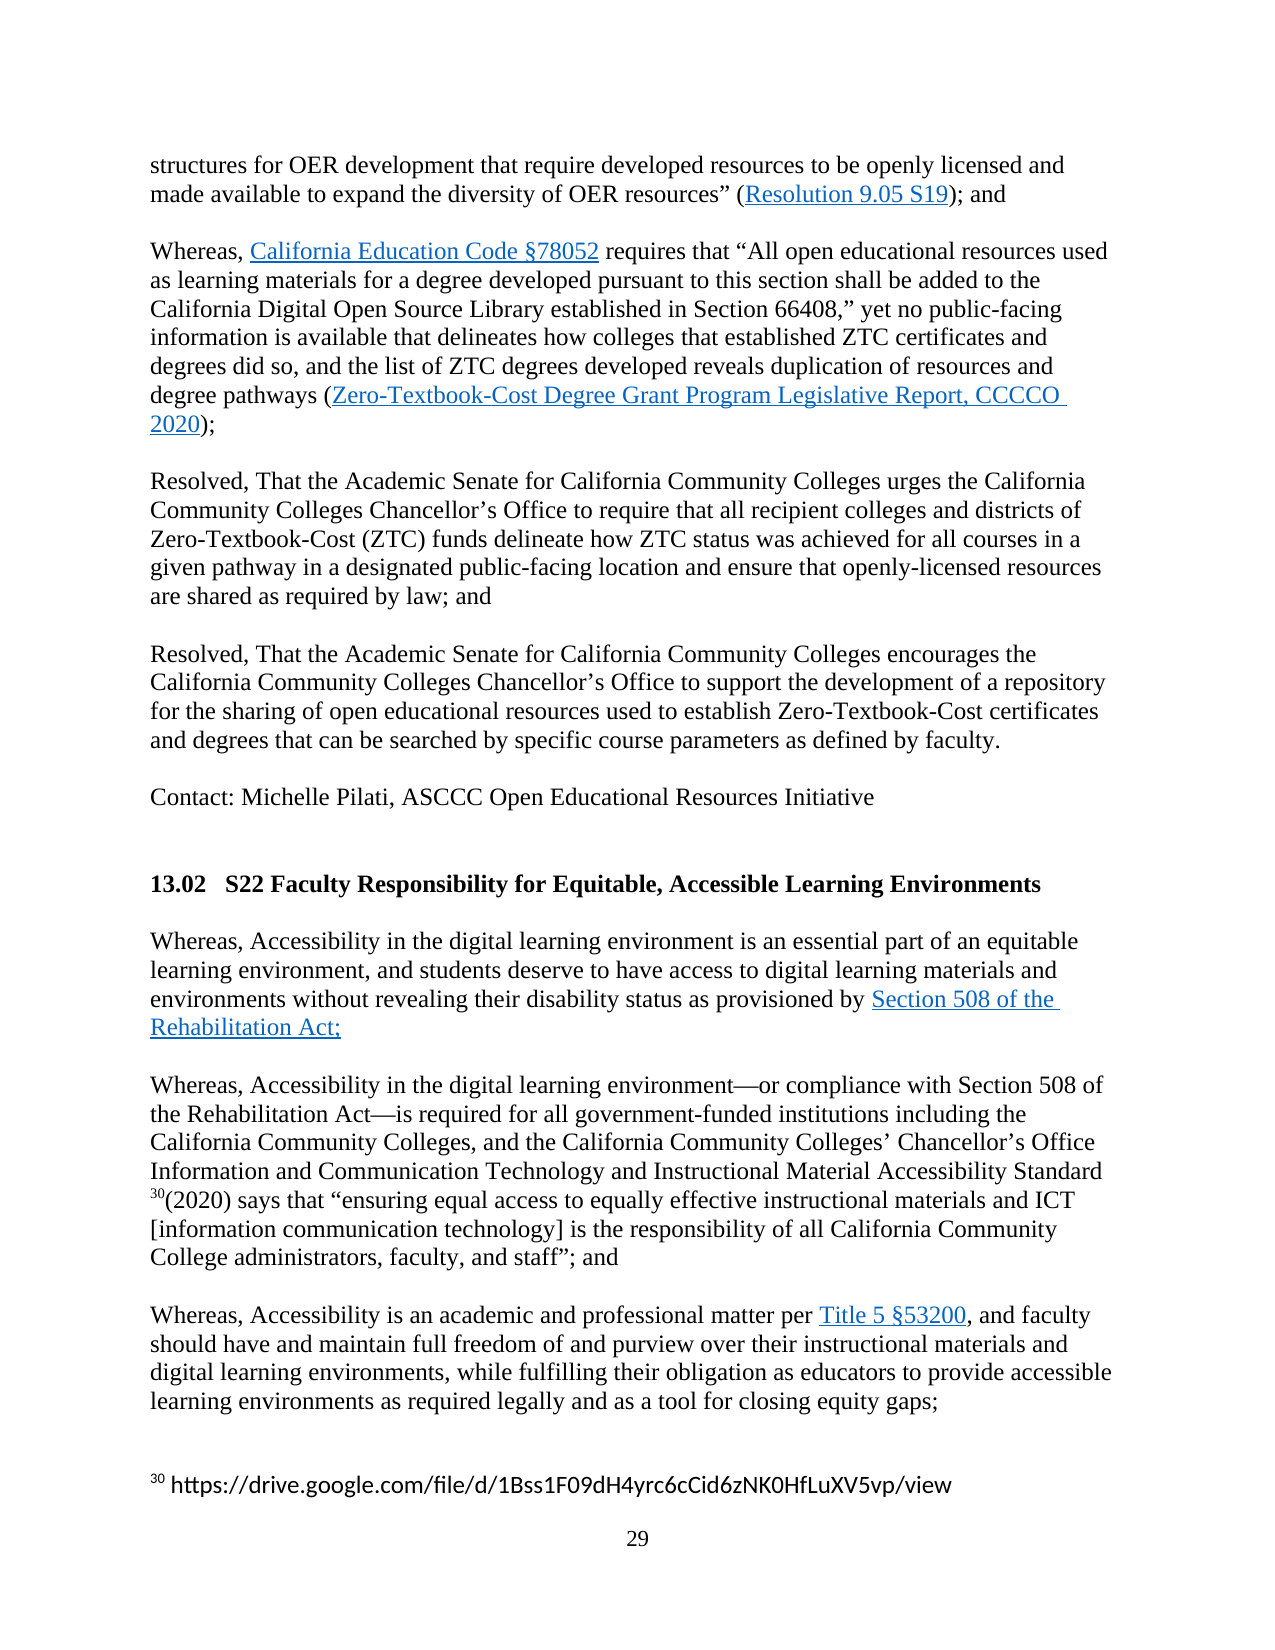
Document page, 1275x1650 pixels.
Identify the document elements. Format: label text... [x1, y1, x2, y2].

text Whereas, Accessibility in the digital learning environment is an essential part of an equitable learning environment, and students deserve to have access to digital learning materials and environments without revealing their disability status as provisioned by Section 508 of the Rehabilitation Act; [150, 926, 1125, 1041]
text Whereas, Accessibility is an academic and professional matter per Title 5 §53200, and faculty should have and maintain full freedom of and purview over their instructional materials and digital learning environments, while fulfilling their obligation as educators to provide accessible learning environments as required legally and as a tool for closing equity gaps; [150, 1300, 1125, 1415]
text Resolved, That the Academic Senate for California Community Colleges encourages the California Community Colleges Chancellor’s Office to support the development of a repository for the sharing of open educational resources used to establish Zero-Textbook-Cost certificates and degrees that can be searched by specific course parameters as defined by faculty. [150, 639, 1125, 754]
text Whereas, Accessibility in the digital learning environment—or compliance with Section 508 of the Rehabilitation Act—is required for all government-funded institutions including the California Community Colleges, and the California Community Colleges’ Chancellor’s Office Information and Communication Technology and Instructional Material Accessibility Standard (2020) says that “ensuring equal access to equally effective instructional materials and ICT [information communication technology] is the responsibility of all California Community College administrators, faculty, and staff”; and [150, 1070, 1125, 1271]
text Contact: Michelle Pilati, ASCCC Open Educational Resources Initiative [150, 782, 1125, 811]
text Resolved, That the Academic Senate for California Community Colleges urges the California Community Colleges Chancellor’s Office to require that all recipient colleges and districts of Zero-Textbook-Cost (ZTC) funds delineate how ZTC status was achieved for all courses in a given pathway in a designated public-facing location and ensure that openly-licensed resources are shared as required by law; and [150, 466, 1125, 610]
subtitle 13.02 S22 Faculty Responsibility for Equitable, Accessible Learning Environments [150, 869, 1125, 897]
text Whereas, California Education Code §78052 requires that “All open educational resources used as learning materials for a degree developed pursuant to this section shall be added to the California Digital Open Source Library established in Section 66408,” yet no public-facing information is available that delineates how colleges that established ZTC certificates and degrees did so, and the list of ZTC degrees developed reveals duplication of resources and degree pathways (Zero-Textbook-Cost Degree Grant Program Legislative Report, CCCCO 2020); [150, 236, 1125, 437]
